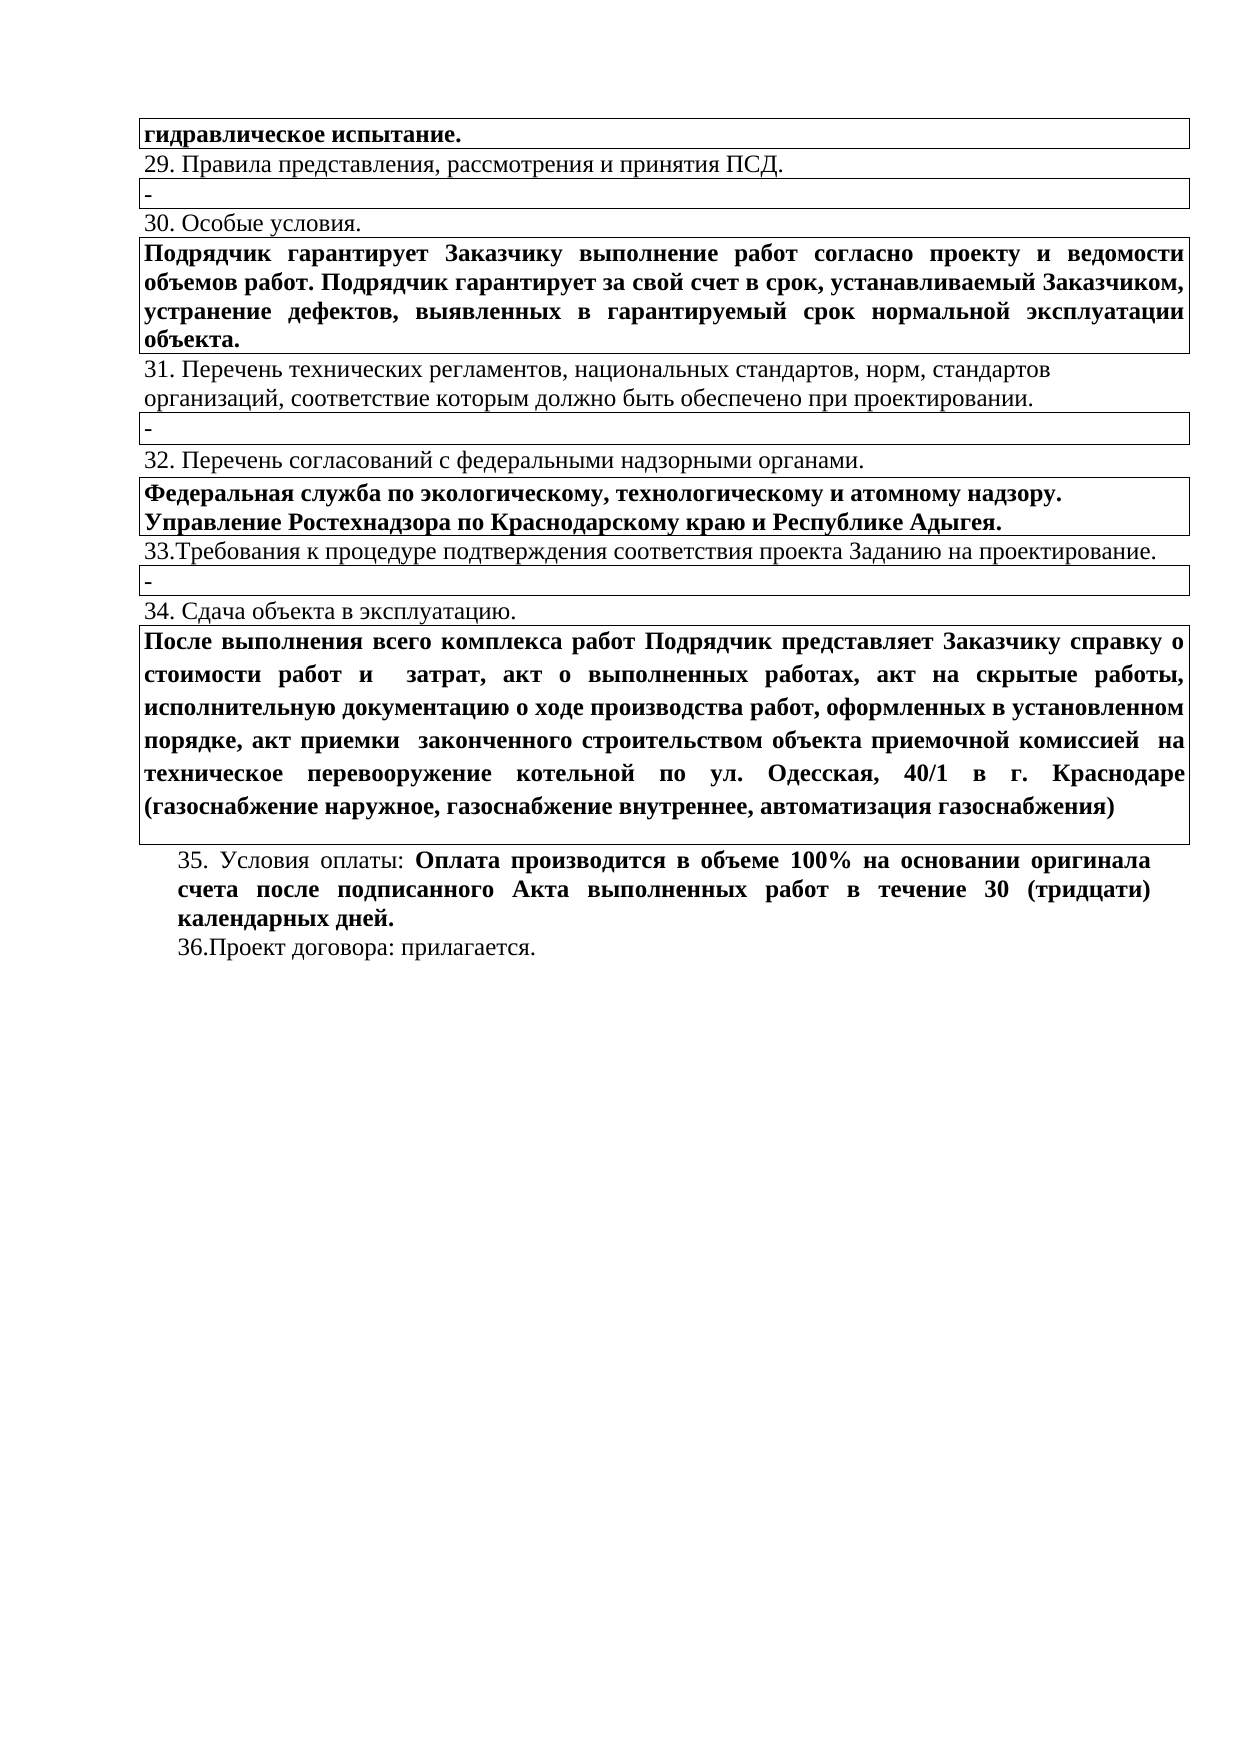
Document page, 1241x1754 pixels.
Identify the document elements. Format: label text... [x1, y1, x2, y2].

table_cell - [140, 413, 1189, 444]
table_cell - [140, 566, 1189, 595]
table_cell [140, 119, 1189, 148]
table_cell Федеральная служба по экологическому, технологическому и атомному надзору. Управление Ростехнадзора по Краснодарскому краю и Республике Адыгея. [140, 478, 1189, 535]
table_cell 34. Сдача объекта в эксплуатацию. [140, 596, 1190, 625]
table_cell 29. Правила представления, рассмотрения и принятия ПСД. [140, 149, 1190, 178]
table_cell 31. Перечень технических регламентов, национальных стандартов, норм, стандартов организаций, соответствие которым должно быть обеспечено при проектировании. [140, 354, 1190, 412]
table_cell 30. Особые условия. [140, 209, 1190, 237]
table_cell - [140, 179, 1189, 207]
table_cell Подрядчик гарантирует Заказчику выполнение работ согласно проекту и ведомости объемов работ. Подрядчик гарантирует за свой счет в срок, устанавливаемый Заказчиком, устранение дефектов, выявленных в гарантируемый срок нормальной эксплуатации объекта. [140, 238, 1189, 353]
table_cell 32. Перечень согласований с федеральными надзорными органами. [140, 445, 1190, 477]
table_cell После выполнения всего комплекса работ Подрядчик представляет Заказчику справку о стоимости работ и затрат, акт о выполненных работах, акт на скрытые работы, исполнительную документацию о ходе производства работ, оформленных в установленном порядке, акт приемки законченного строительством объекта приемочной комиссией на техническое перевооружение котельной по ул. Одесская, 40/1 в г. Краснодаре (газоснабжение наружное, газоснабжение внутреннее, автоматизация газоснабжения) [140, 626, 1189, 844]
table_cell 33.Требования к процедуре подтверждения соответствия проекта Заданию на проектирование. [140, 536, 1190, 565]
text 36.Проект договора: прилагается. [177, 932, 1152, 960]
text 35. Условия оплаты: Оплата производится в объеме 100% на основании оригинала счета после подписанного Акта выполненных работ в течение 30 (тридцати) календарных дней. [177, 845, 1152, 932]
